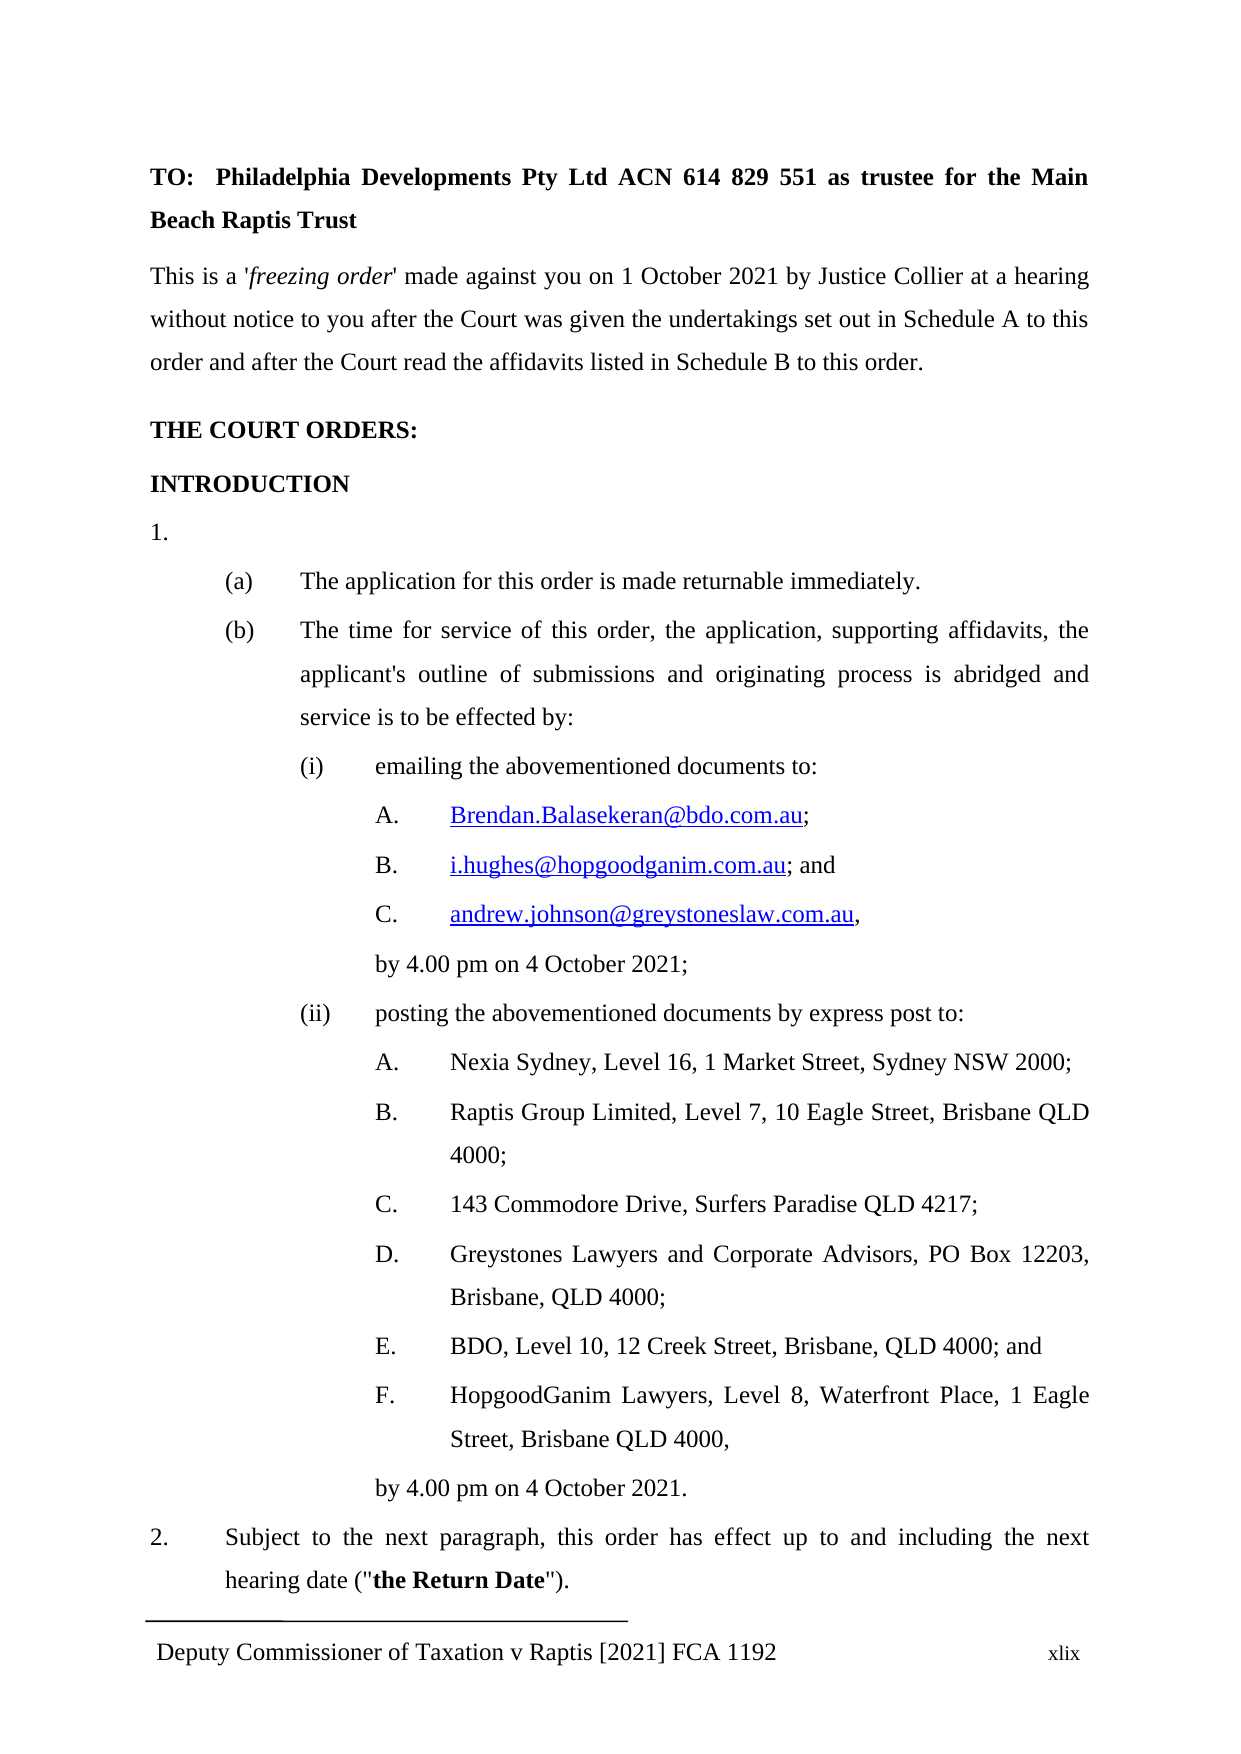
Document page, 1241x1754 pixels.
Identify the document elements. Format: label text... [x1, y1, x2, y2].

list (a) The application for this order is made returnable immediately. [225, 566, 1090, 595]
list C. 143 Commodore Drive, Surfers Paradise QLD 4217; [375, 1189, 1090, 1218]
list B. i.hughes@hopgoodganim.com.au; and [375, 850, 1090, 879]
subtitle INTRODUCTION [150, 469, 1090, 498]
list D. Greystones Lawyers and Corporate Advisors, PO Box 12203, Brisbane, QLD 4000; [375, 1239, 1090, 1311]
list by 4.00 pm on 4 October 2021; [375, 949, 1090, 977]
text TO: Philadelphia Developments Pty Ltd ACN 614 829 551 as trustee for the Main Beach Raptis Trust [150, 162, 1090, 234]
list C. andrew.johnson@greystoneslaw.com.au, [375, 899, 1090, 928]
list E. BDO, Level 10, 12 Creek Street, Brisbane, QLD 4000; and [375, 1331, 1090, 1360]
list F. HopgoodGanim Lawyers, Level 8, Waterfront Place, 1 Eagle Street, Brisbane QLD 4000, [375, 1381, 1090, 1452]
list A. Nexia Sydney, Level 16, 1 Market Street, Sydney NSW 2000; [375, 1047, 1090, 1076]
list (b) The time for service of this order, the application, supporting affidavits, the applicant's outline of submissions and originating process is abridged and service is to be effected by: [225, 616, 1090, 731]
text This is a 'freezing order' made against you on 1 October 2021 by Justice Collier at a hearing without notice to you after the Court was given the undertakings set out in Schedule A to this order and after the Court read the affidavits listed in Schedule B to this order. [150, 261, 1090, 376]
subtitle THE COURT ORDERS: [150, 416, 1090, 444]
list (i) emailing the abovementioned documents to: [300, 751, 1090, 780]
list B. Raptis Group Limited, Level 7, 10 Eagle Street, Brisbane QLD 4000; [375, 1097, 1090, 1169]
list A. Brendan.Balasekeran@bdo.com.au; [375, 801, 1090, 829]
list by 4.00 pm on 4 October 2021. [375, 1473, 1090, 1502]
list 1. [150, 517, 1090, 546]
list 2. Subject to the next paragraph, this order has effect up to and including the next hearing date ("the Return Date"). [150, 1522, 1090, 1594]
list (ii) posting the abovementioned documents by express post to: [300, 998, 1090, 1027]
